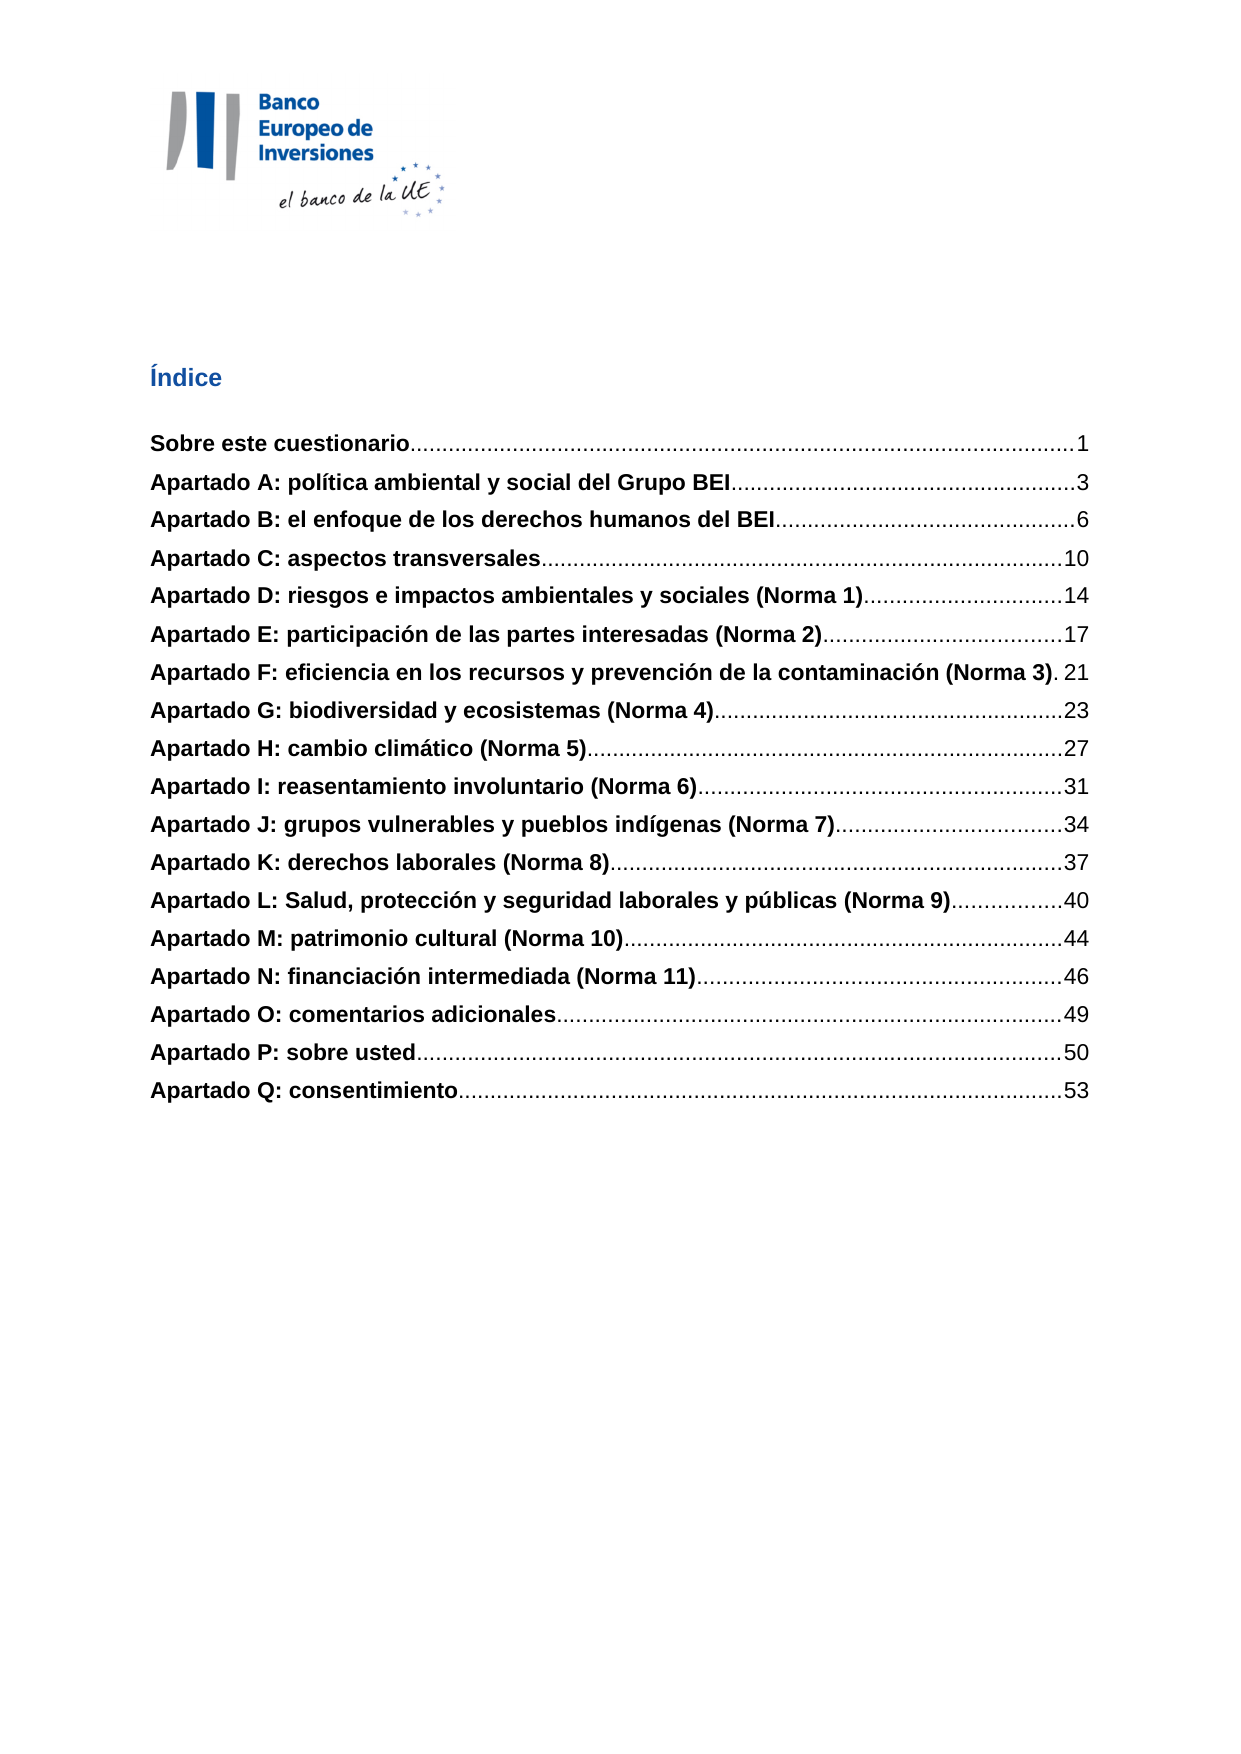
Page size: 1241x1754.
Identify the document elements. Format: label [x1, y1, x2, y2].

picture [150, 73, 457, 231]
